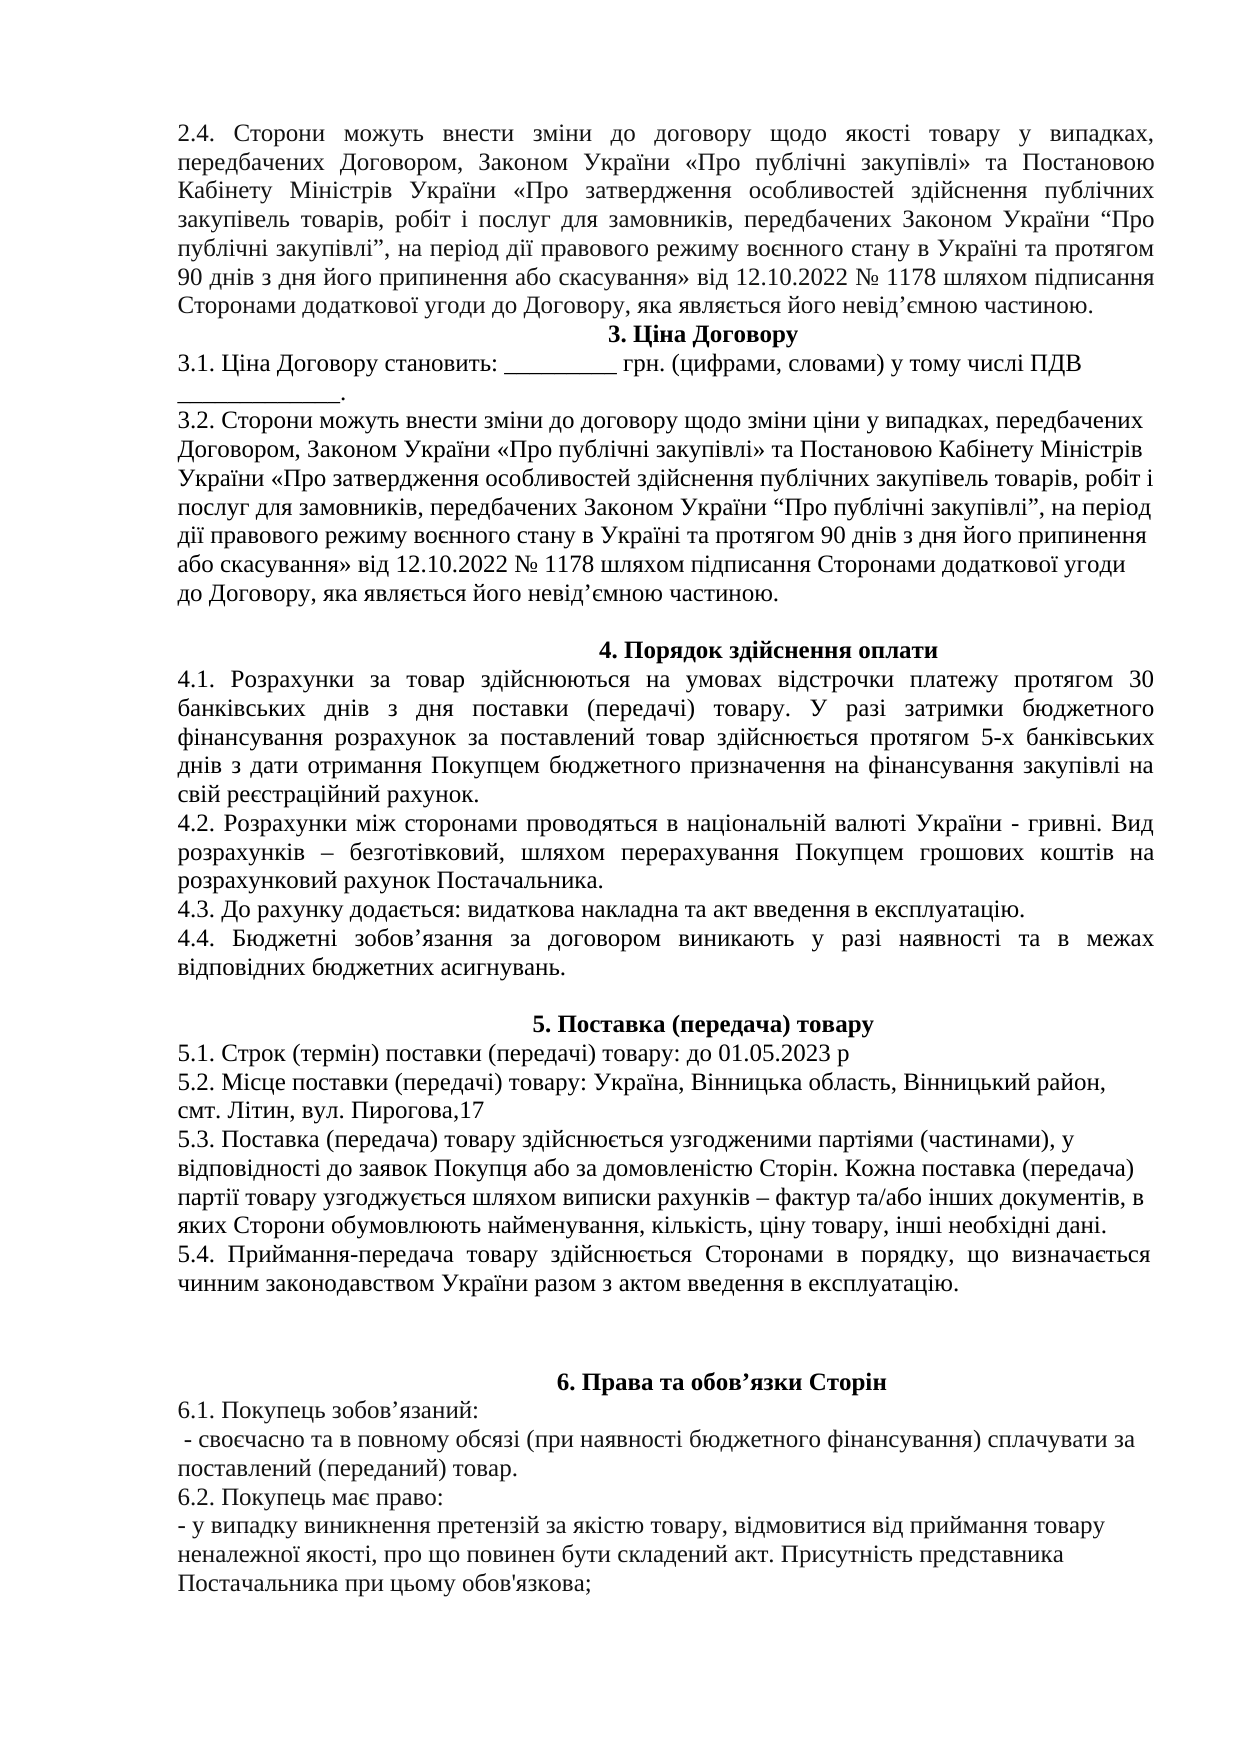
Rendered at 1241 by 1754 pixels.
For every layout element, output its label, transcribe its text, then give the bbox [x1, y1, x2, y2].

text 4.3. До рахунку додається: видаткова накладна та акт введення в експлуатацію. [177, 894, 1155, 923]
text 4. Порядок здійснення оплати [382, 636, 1155, 664]
text 5.2. Місце поставки (передачі) товару: Україна, Вінницька область, Вінницький район, смт. Літин, вул. Пирогова,17 [177, 1067, 1155, 1124]
text 3.1. Ціна Договору становить: _________ грн. (цифрами, словами) у тому числі ПДВ _____________. [177, 348, 1155, 406]
text 6.2. Покупець має право: [177, 1482, 1152, 1511]
text 6. Права та обов’язки Сторін [214, 1367, 1155, 1396]
text 5.1. Строк (термін) поставки (передачі) товару: до 01.05.2023 р [177, 1038, 1155, 1067]
text 4.2. Розрахунки між сторонами проводяться в національній валюті України - гривні. Вид розрахунків – безготівковий, шляхом перерахування Покупцем грошових коштів на розрахунковий рахунок Постачальника. [177, 808, 1155, 894]
text 3. Ціна Договору [177, 319, 1155, 348]
text 6.1. Покупець зобов’язаний: [177, 1396, 1152, 1424]
text 3.2. Сторони можуть внести зміни до договору щодо зміни ціни у випадках, передбачених Договором, Законом України «Про публічні закупівлі» та Постановою Кабінету Міністрів України «Про затвердження особливостей здійснення публічних закупівель товарів, робіт і послуг для замовників, передбачених Законом України “Про публічні закупівлі”, на період дії правового режиму воєнного стану в Україні та протягом 90 днів з дня його припинення або скасування» від 12.10.2022 № 1178 шляхом підписання Сторонами додаткової угоди до Договору, яка являється його невід’ємною частиною. [177, 406, 1155, 607]
text 5.4. Приймання-передача товару здійснюється Сторонами в порядку, що визначається чинним законодавством України разом з актом введення в експлуатацію. [177, 1239, 1152, 1297]
text 2.4. Сторони можуть внести зміни до договору щодо якості товару у випадках, передбачених Договором, Законом України «Про публічні закупівлі» та Постановою Кабінету Міністрів України «Про затвердження особливостей здійснення публічних закупівель товарів, робіт і послуг для замовників, передбачених Законом України “Про публічні закупівлі”, на період дії правового режиму воєнного стану в Україні та протягом 90 днів з дня його припинення або скасування» від 12.10.2022 № 1178 шляхом підписання Сторонами додаткової угоди до Договору, яка являється його невід’ємною частиною. [177, 118, 1155, 319]
text 5. Поставка (передача) товару [177, 1009, 1155, 1038]
text - своєчасно та в повному обсязі (при наявності бюджетного фінансування) сплачувати за поставлений (переданий) товар. [177, 1424, 1152, 1482]
text 4.1. Розрахунки за товар здійснюються на умовах відстрочки платежу протягом 30 банківських днів з дня поставки (передачі) товару. У разі затримки бюджетного фінансування розрахунок за поставлений товар здійснюється протягом 5-х банківських днів з дати отримання Покупцем бюджетного призначення на фінансування закупівлі на свій реєстраційний рахунок. [177, 664, 1155, 808]
text 4.4. Бюджетні зобов’язання за договором виникають у разі наявності та в межах відповідних бюджетних асигнувань. [177, 923, 1155, 981]
text - у випадку виникнення претензій за якістю товару, відмовитися від приймання товару неналежної якості, про що повинен бути складений акт. Присутність представника Постачальника при цьому обов'язкова; [177, 1511, 1152, 1597]
text 5.3. Поставка (передача) товару здійснюється узгодженими партіями (частинами), у відповідності до заявок Покупця або за домовленістю Сторін. Кожна поставка (передача) партії товару узгоджується шляхом виписки рахунків – фактур та/або інших документів, в яких Сторони обумовлюють найменування, кількість, ціну товару, інші необхідні дані. [177, 1124, 1155, 1239]
